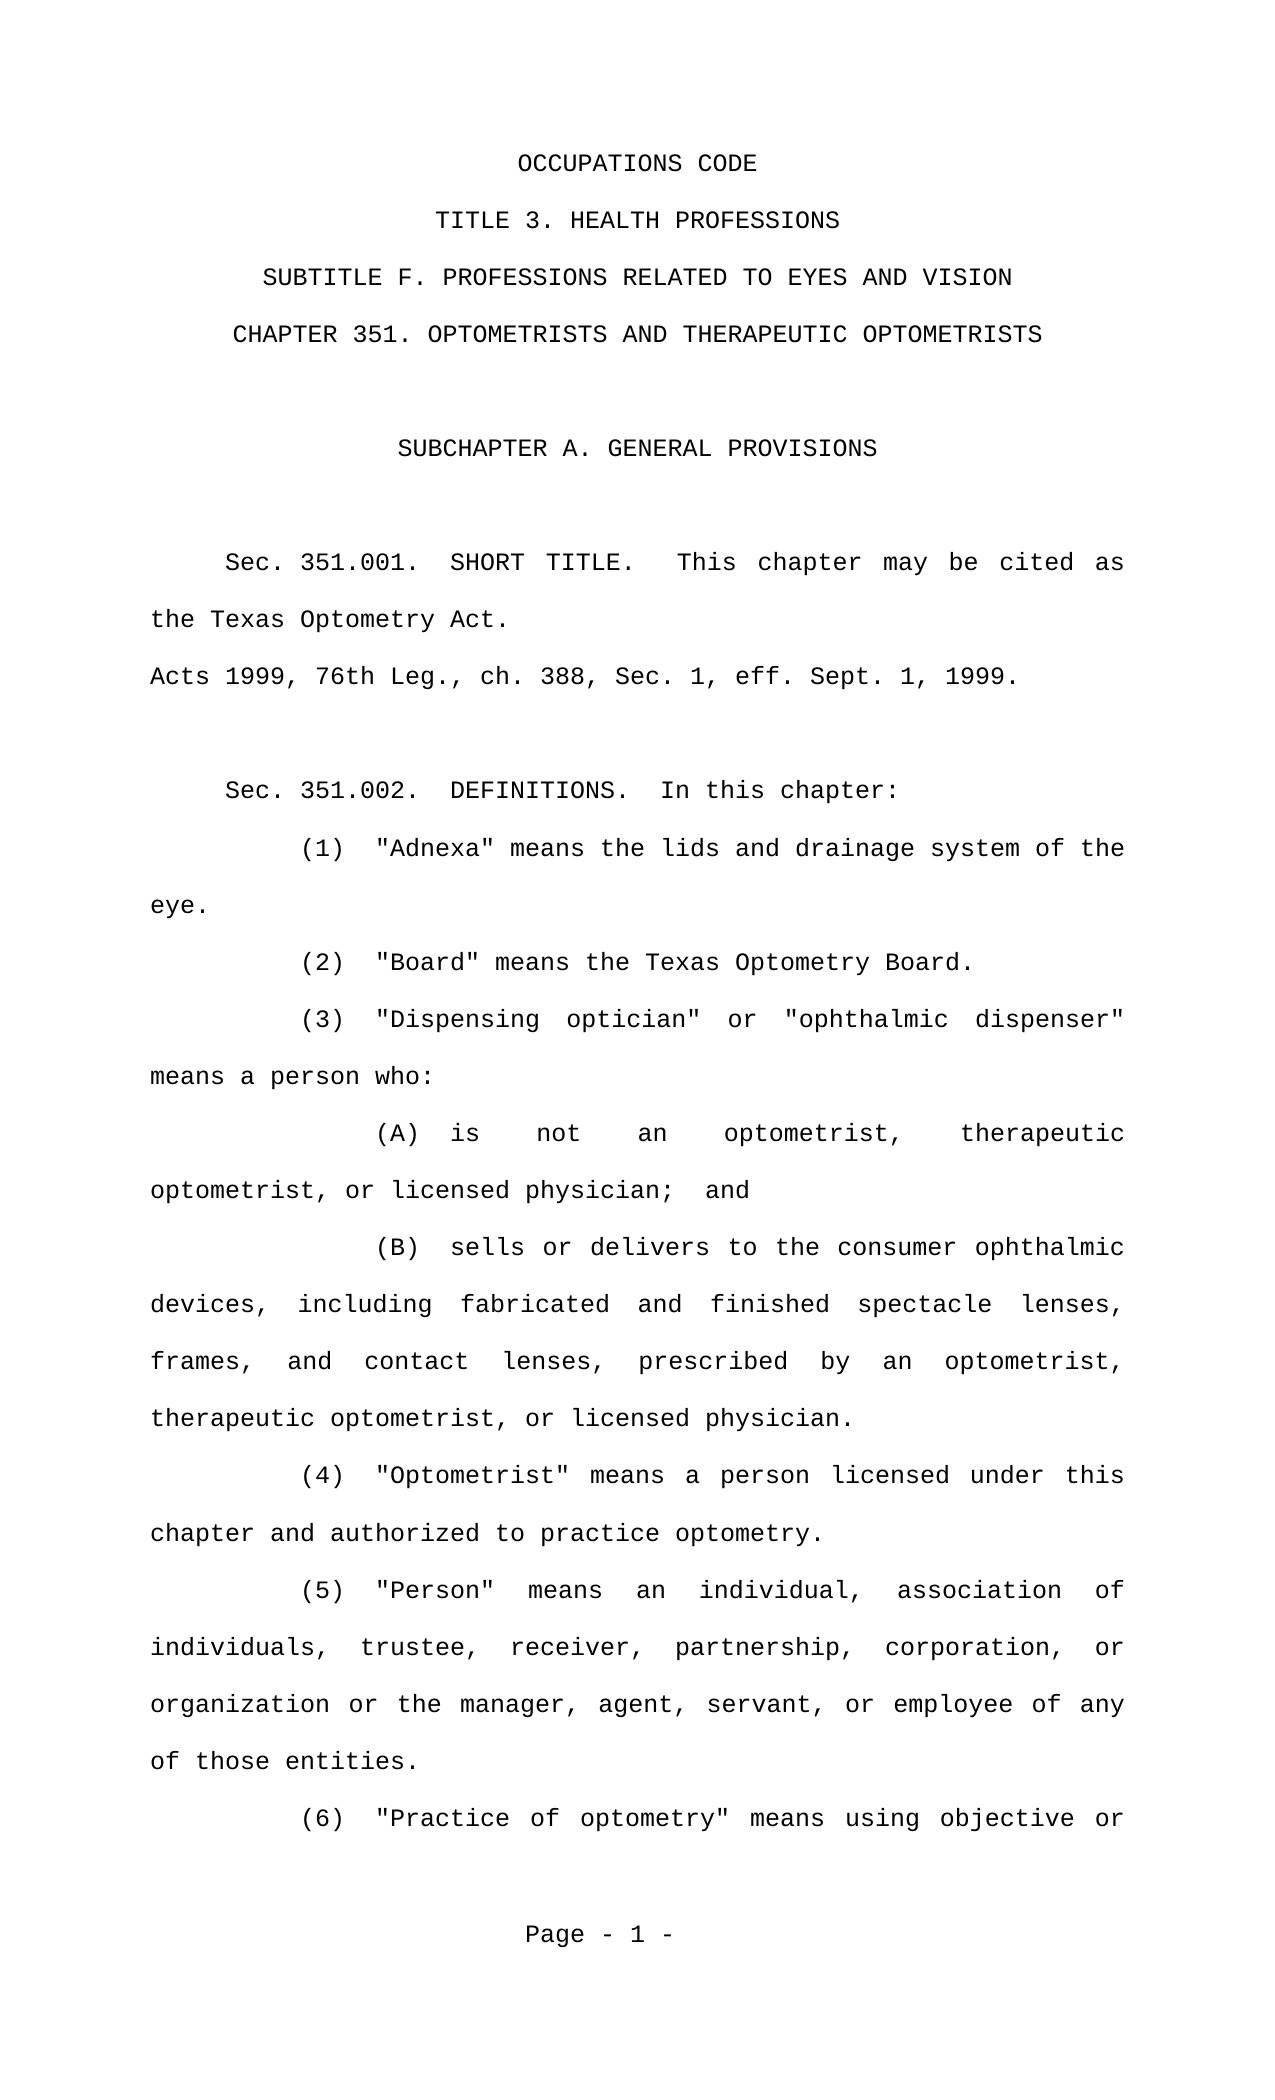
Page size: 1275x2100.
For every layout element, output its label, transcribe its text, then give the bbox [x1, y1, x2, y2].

text (4) "Optometrist" means a person licensed under this chapter and authorized to practice optometry. [150, 1463, 1125, 1548]
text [150, 1805, 1125, 1834]
text (2) "Board" means the Texas Optometry Board. [150, 949, 1125, 978]
text Sec. 351.001. SHORT TITLE. This chapter may be cited as the Texas Optometry Act. [150, 549, 1125, 635]
text TITLE 3. HEALTH PROFESSIONS [150, 207, 1125, 236]
text OCCUPATIONS CODE [150, 150, 1125, 178]
text (5) "Person" means an individual, association of individuals, trustee, receiver, partnership, corporation, or organization or the manager, agent, servant, or employee of any of those entities. [150, 1577, 1125, 1777]
text (1) "Adnexa" means the lids and drainage system of the eye. [150, 835, 1125, 921]
text Acts 1999, 76th Leg., ch. 388, Sec. 1, eff. Sept. 1, 1999. [150, 664, 1125, 692]
text (B) sells or delivers to the consumer ophthalmic devices, including fabricated and finished spectacle lenses, frames, and contact lenses, prescribed by an optometrist, therapeutic optometrist, or licensed physician. [150, 1234, 1125, 1434]
text Sec. 351.002. DEFINITIONS. In this chapter: [150, 778, 1125, 806]
text SUBTITLE F. PROFESSIONS RELATED TO EYES AND VISION [150, 264, 1125, 293]
text (3) "Dispensing optician" or "ophthalmic dispenser" means a person who: [150, 1006, 1125, 1092]
text CHAPTER 351. OPTOMETRISTS AND THERAPEUTIC OPTOMETRISTS [150, 321, 1125, 350]
text SUBCHAPTER A. GENERAL PROVISIONS [150, 435, 1125, 464]
text (A) is not an optometrist, therapeutic optometrist, or licensed physician; and [150, 1120, 1125, 1206]
